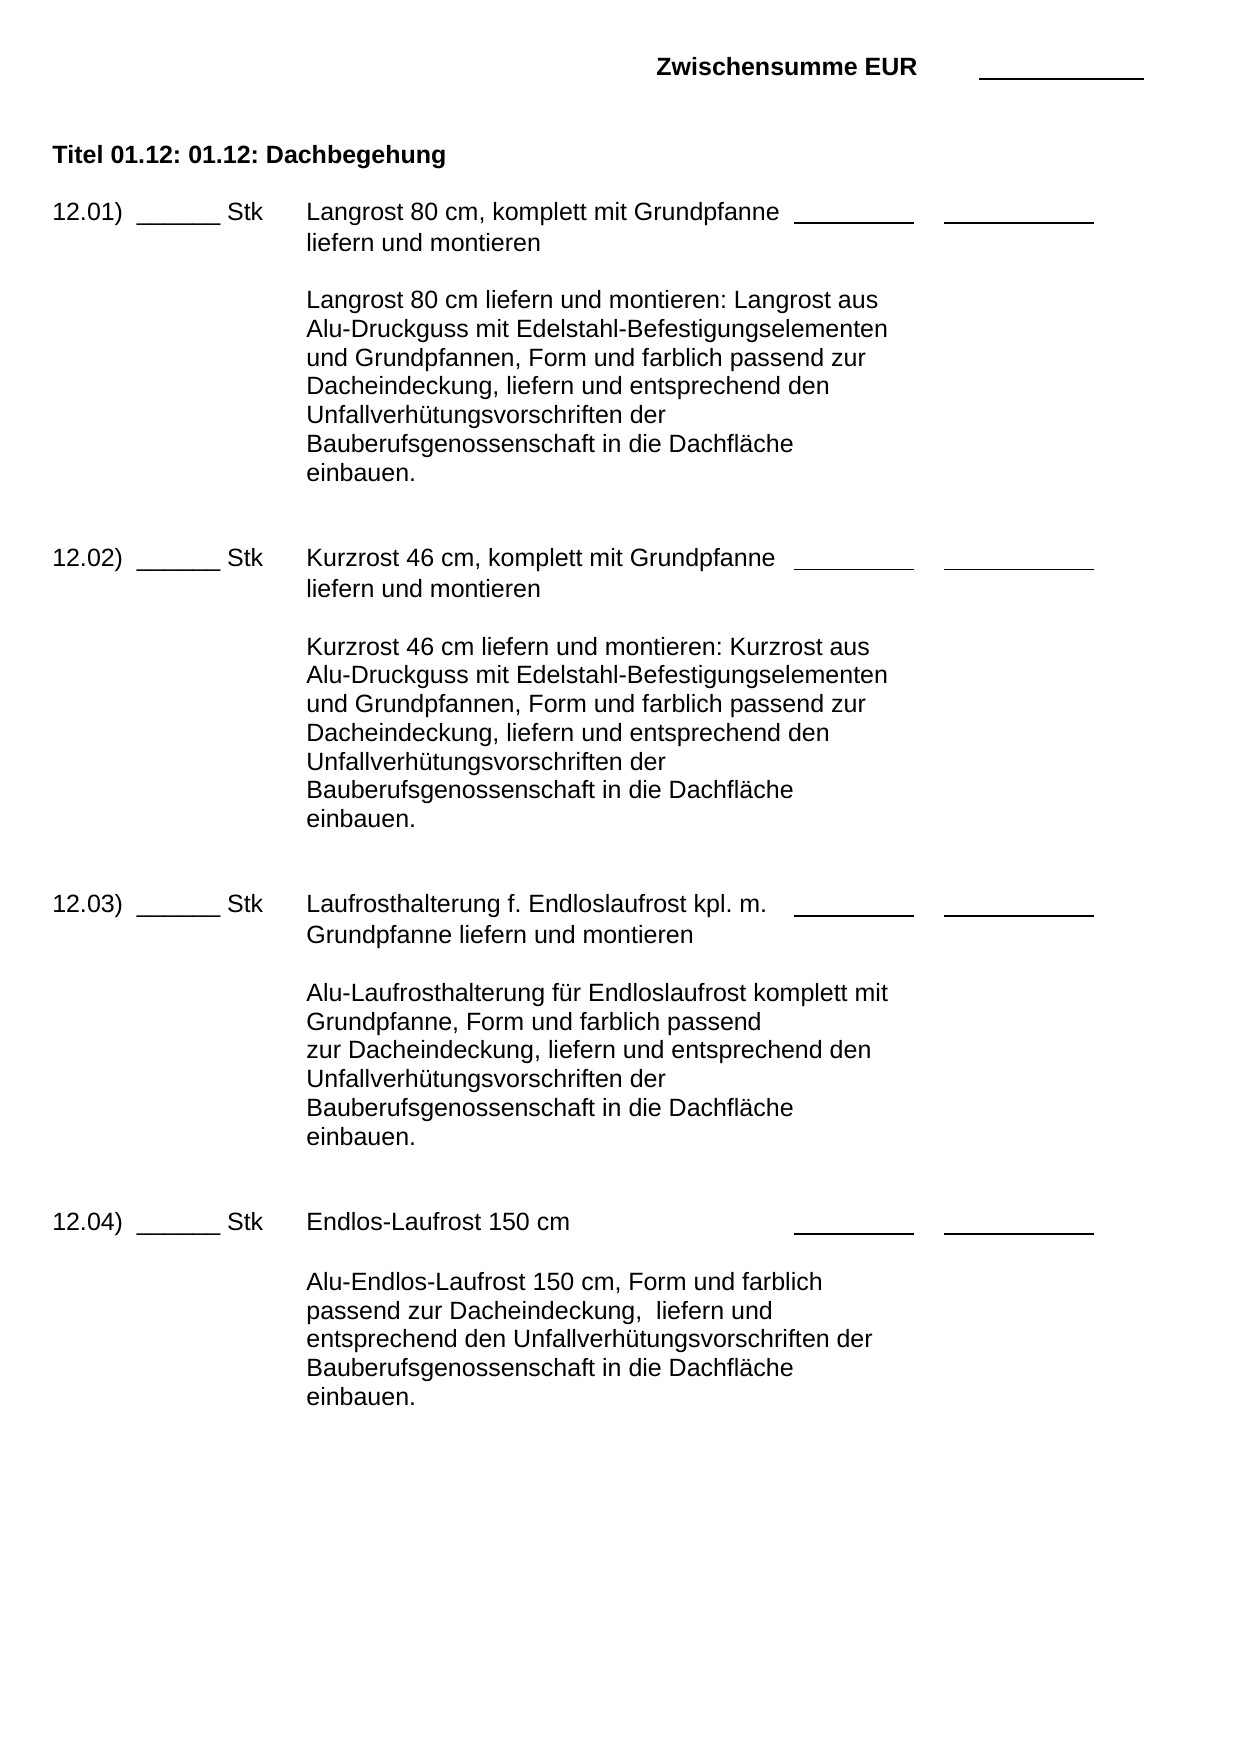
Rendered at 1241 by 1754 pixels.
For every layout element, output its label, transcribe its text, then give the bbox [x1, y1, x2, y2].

text 12.01) ______ Stk Langrost 80 cm, komplett mit Grundpfanne liefern und montieren Langrost 80 cm liefern und montieren: Langrost aus Alu-Druckguss mit Edelstahl-Befestigungselementen und Grundpfannen, Form und farblich passend zur Dacheindeckung, liefern und entsprechend den Unfallverhütungsvorschriften der Bauberufsgenossenschaft in die Dachfläche einbauen. [52, 197, 1188, 543]
text Zwischensumme EUR [52, 52, 1188, 140]
text 12.02) ______ Stk Kurzrost 46 cm, komplett mit Grundpfanne liefern und montieren Kurzrost 46 cm liefern und montieren: Kurzrost aus Alu-Druckguss mit Edelstahl-Befestigungselementen und Grundpfannen, Form und farblich passend zur Dacheindeckung, liefern und entsprechend den Unfallverhütungsvorschriften der Bauberufsgenossenschaft in die Dachfläche einbauen. [52, 543, 1188, 889]
text Titel 01.12: 01.12: Dachbegehung [52, 140, 1188, 197]
text 12.04) ______ Stk Endlos-Laufrost 150 cm Alu-Endlos-Laufrost 150 cm, Form und farblich passend zur Dacheindeckung, liefern und entsprechend den Unfallverhütungsvorschriften der Bauberufsgenossenschaft in die Dachfläche einbauen. [52, 1207, 1188, 1467]
text 12.03) ______ Stk Laufrosthalterung f. Endloslaufrost kpl. m. Grundpfanne liefern und montieren Alu-Laufrosthalterung für Endloslaufrost komplett mit Grundpfanne, Form und farblich passend zur Dacheindeckung, liefern und entsprechend den Unfallverhütungsvorschriften der Bauberufsgenossenschaft in die Dachfläche einbauen. [52, 889, 1188, 1207]
